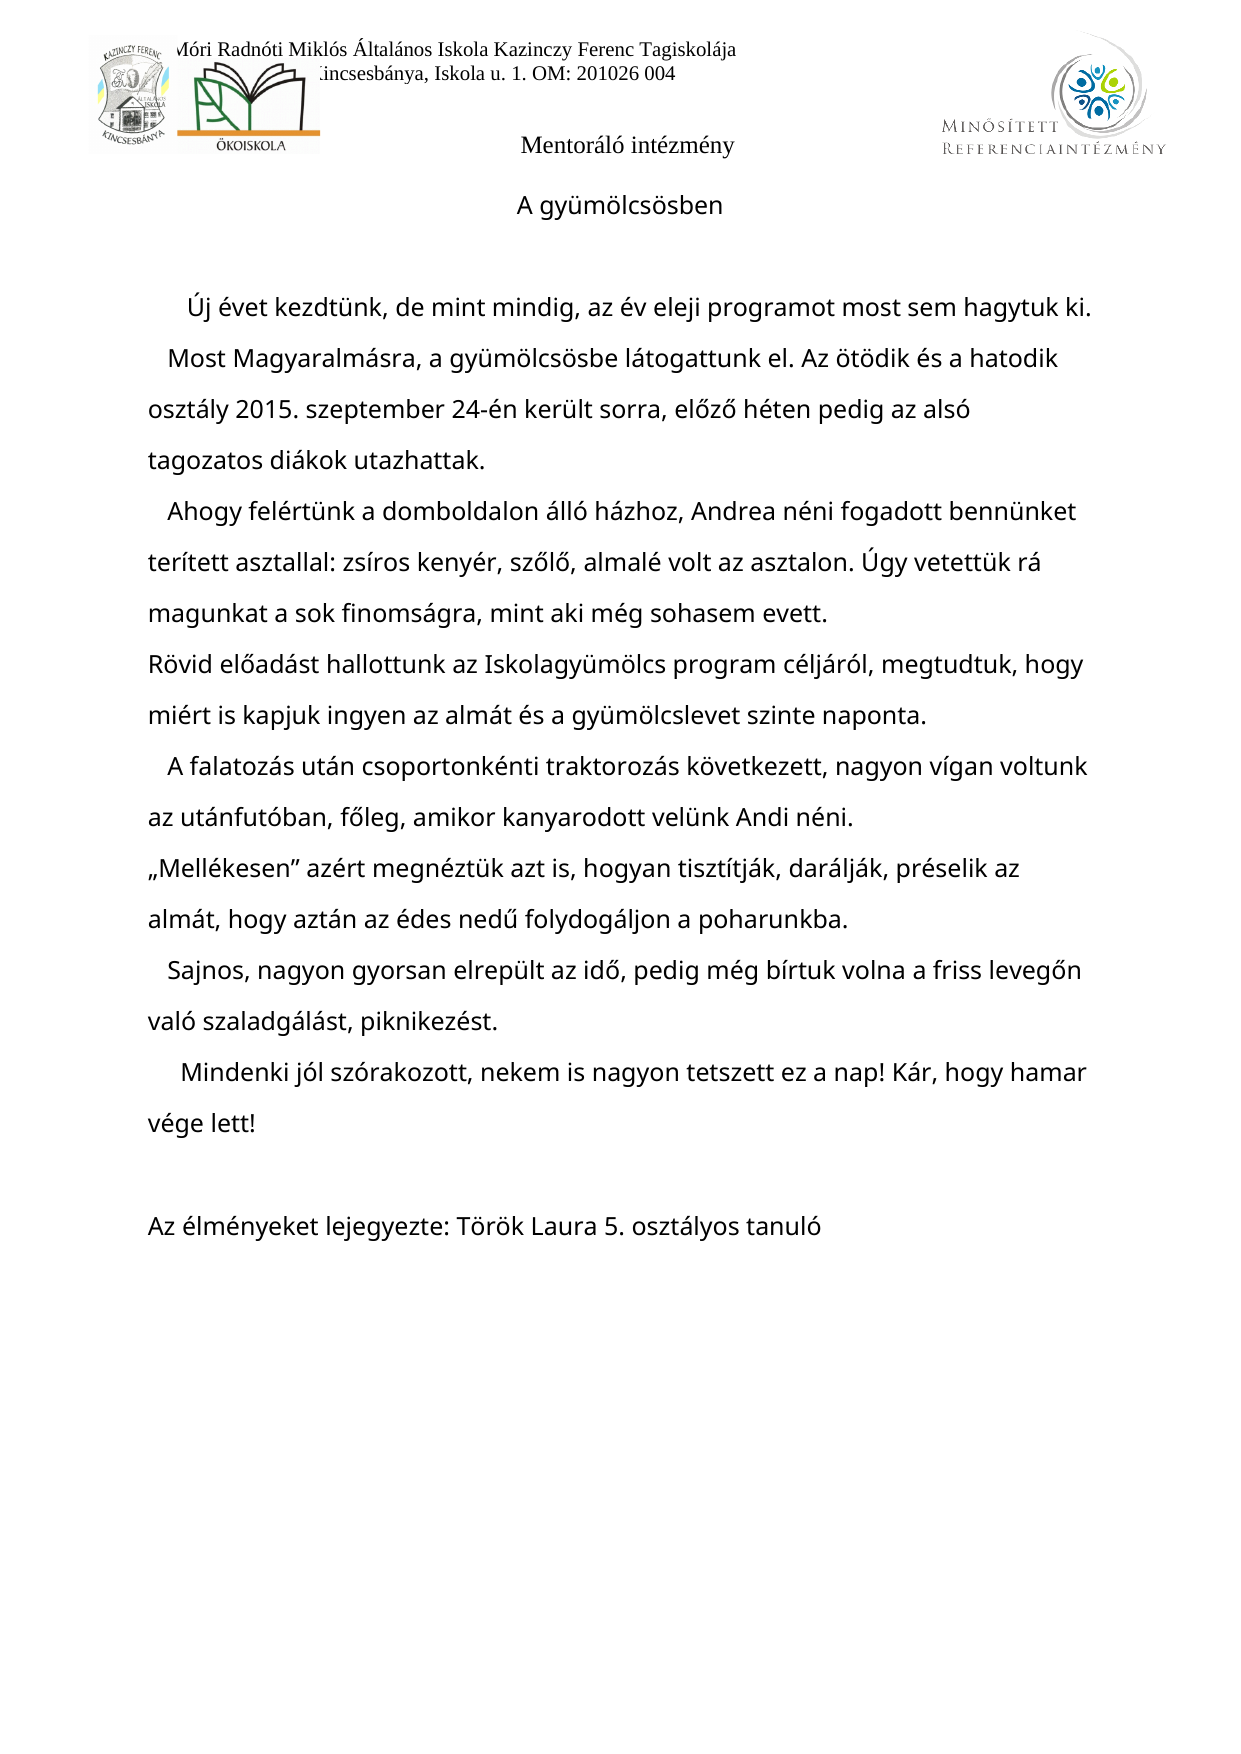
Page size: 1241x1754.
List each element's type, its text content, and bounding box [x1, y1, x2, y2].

text A gyümölcsösben [148, 187, 1093, 221]
picture [940, 29, 1167, 154]
text Most Magyaralmásra, a gyümölcsösbe látogattunk el. Az ötödik és a hatodik osztály 2015. szeptember 24-én került sorra, előző héten pedig az alsó tagozatos diákok utazhattak. [148, 341, 1093, 477]
text Ahogy felértünk a domboldalon álló házhoz, Andrea néni fogadott bennünket terített asztallal: zsíros kenyér, szőlő, almalé volt az asztalon. Úgy vetettük rá magunkat a sok finomságra, mint aki még sohasem evett. [148, 494, 1093, 630]
text Az élményeket lejegyezte: Török Laura 5. osztályos tanuló [148, 1208, 1093, 1242]
text Sajnos, nagyon gyorsan elrepült az idő, pedig még bírtuk volna a friss levegőn való szaladgálást, piknikezést. [148, 953, 1093, 1038]
text A falatozás után csoportonkénti traktorozás következett, nagyon vígan voltunk az utánfutóban, főleg, amikor kanyarodott velünk Andi néni. [148, 749, 1093, 834]
text Rövid előadást hallottunk az Iskolagyümölcs program céljáról, megtudtuk, hogy miért is kapjuk ingyen az almát és a gyümölcslevet szinte naponta. [148, 647, 1093, 732]
text Mindenki jól szórakozott, nekem is nagyon tetszett ez a nap! Kár, hogy hamar vége lett! [148, 1055, 1093, 1140]
text „Mellékesen” azért megnéztük azt is, hogyan tisztítják, darálják, préselik az almát, hogy aztán az édes nedű folydogáljon a poharunkba. [148, 851, 1093, 936]
text Új évet kezdtünk, de mint mindig, az év eleji programot most sem hagytuk ki. [148, 289, 1093, 323]
picture [88, 35, 321, 154]
